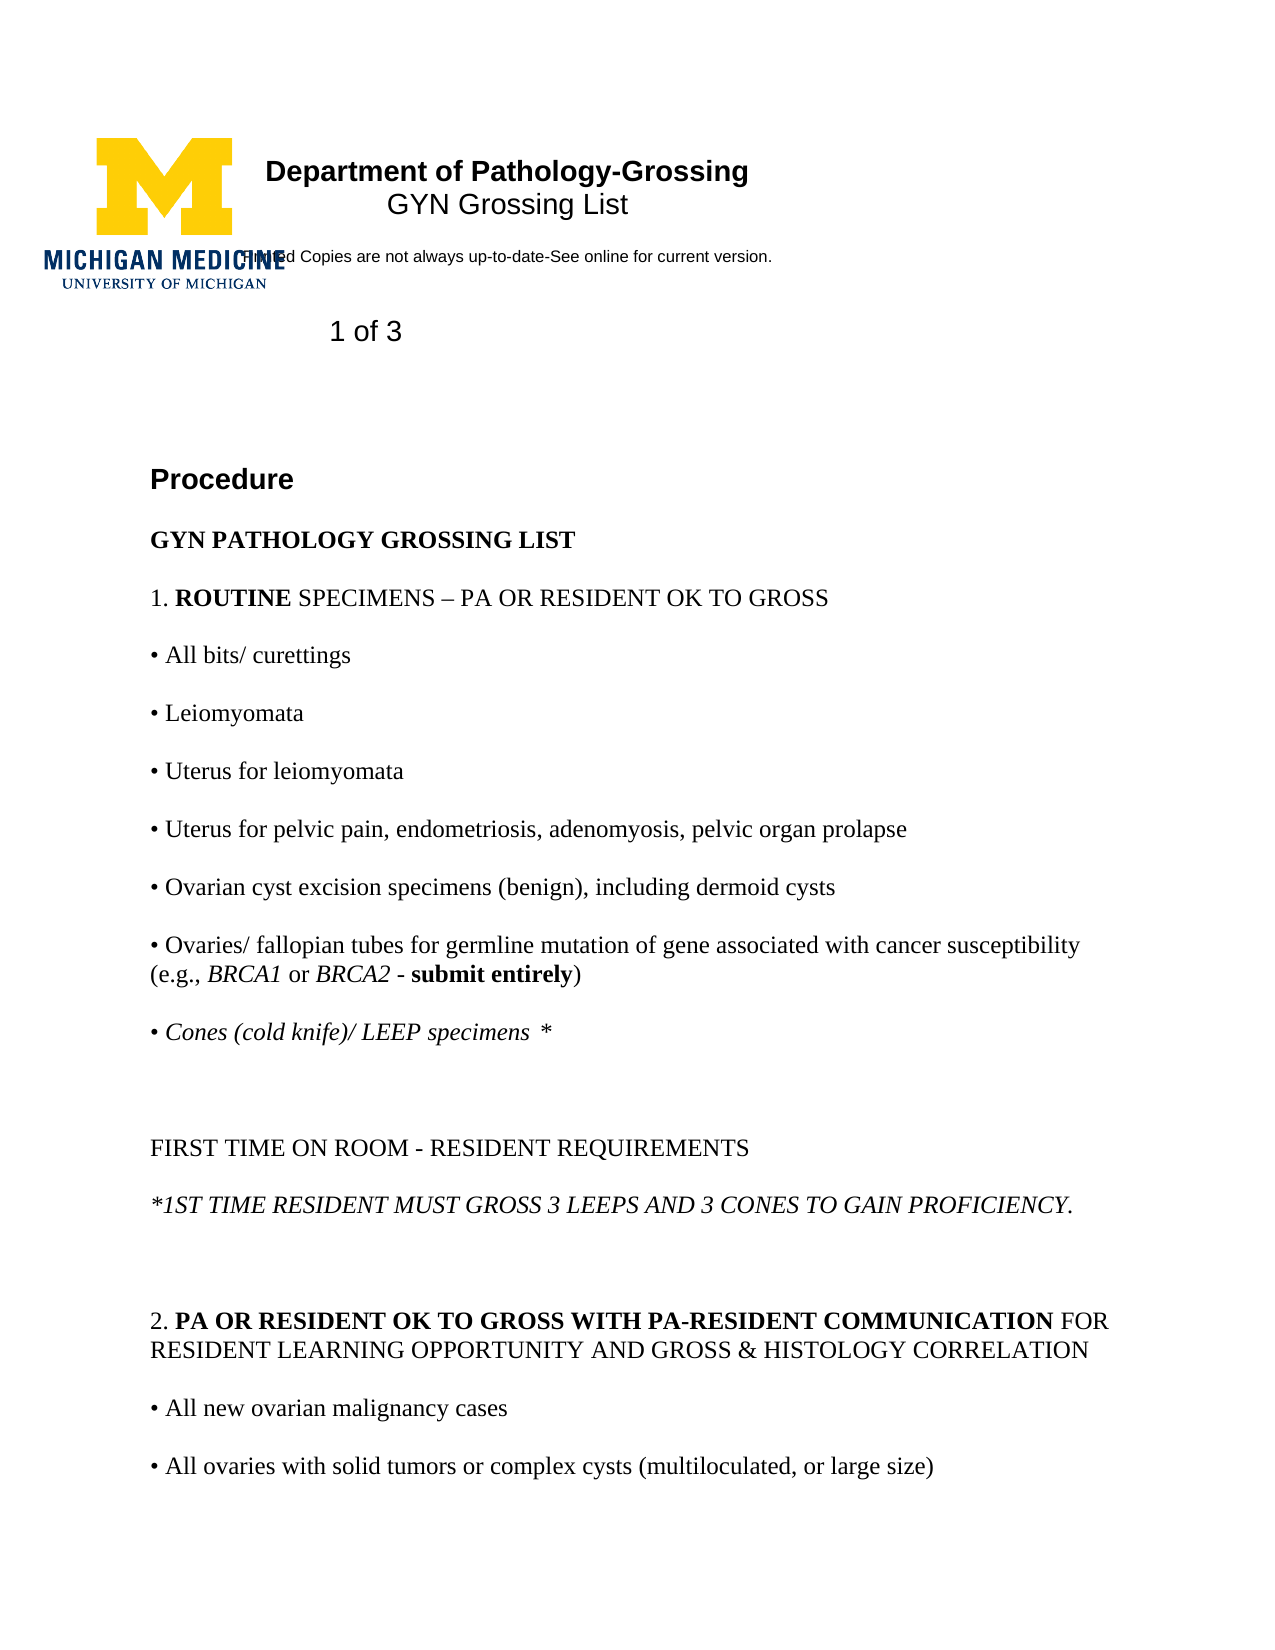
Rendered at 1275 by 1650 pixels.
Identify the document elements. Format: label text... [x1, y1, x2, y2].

text • Uterus for leiomyomata [150, 756, 1125, 785]
text • Uterus for pelvic pain, endometriosis, adenomyosis, pelvic organ prolapse [150, 814, 1125, 843]
text Procedure [150, 462, 1125, 496]
picture [44, 138, 285, 289]
text • Ovaries/ fallopian tubes for germline mutation of gene associated with cancer susceptibility (e.g., BRCA1 or BRCA2 - submit entirely) [150, 930, 1125, 988]
text • Cones (cold knife)/ LEEP specimens * [150, 1017, 1125, 1046]
text GYN PATHOLOGY GROSSING LIST [150, 525, 1125, 553]
text • All ovaries with solid tumors or complex cysts (multiloculated, or large size) [150, 1451, 1125, 1480]
text • All bits/ curettings [150, 641, 1125, 669]
text FIRST TIME ON ROOM - RESIDENT REQUIREMENTS [150, 1133, 1125, 1161]
text 1. ROUTINE SPECIMENS – PA OR RESIDENT OK TO GROSS [150, 583, 1125, 611]
text • Ovarian cyst excision specimens (benign), including dermoid cysts [150, 872, 1125, 901]
text *1ST TIME RESIDENT MUST GROSS 3 LEEPS AND 3 CONES TO GAIN PROFICIENCY. [150, 1191, 1125, 1219]
text • All new ovarian malignancy cases [150, 1393, 1125, 1422]
text 2. PA OR RESIDENT OK TO GROSS WITH PA-RESIDENT COMMUNICATION FOR RESIDENT LEARNING OPPORTUNITY AND GROSS & HISTOLOGY CORRELATION [150, 1306, 1125, 1364]
text • Leiomyomata [150, 698, 1125, 727]
